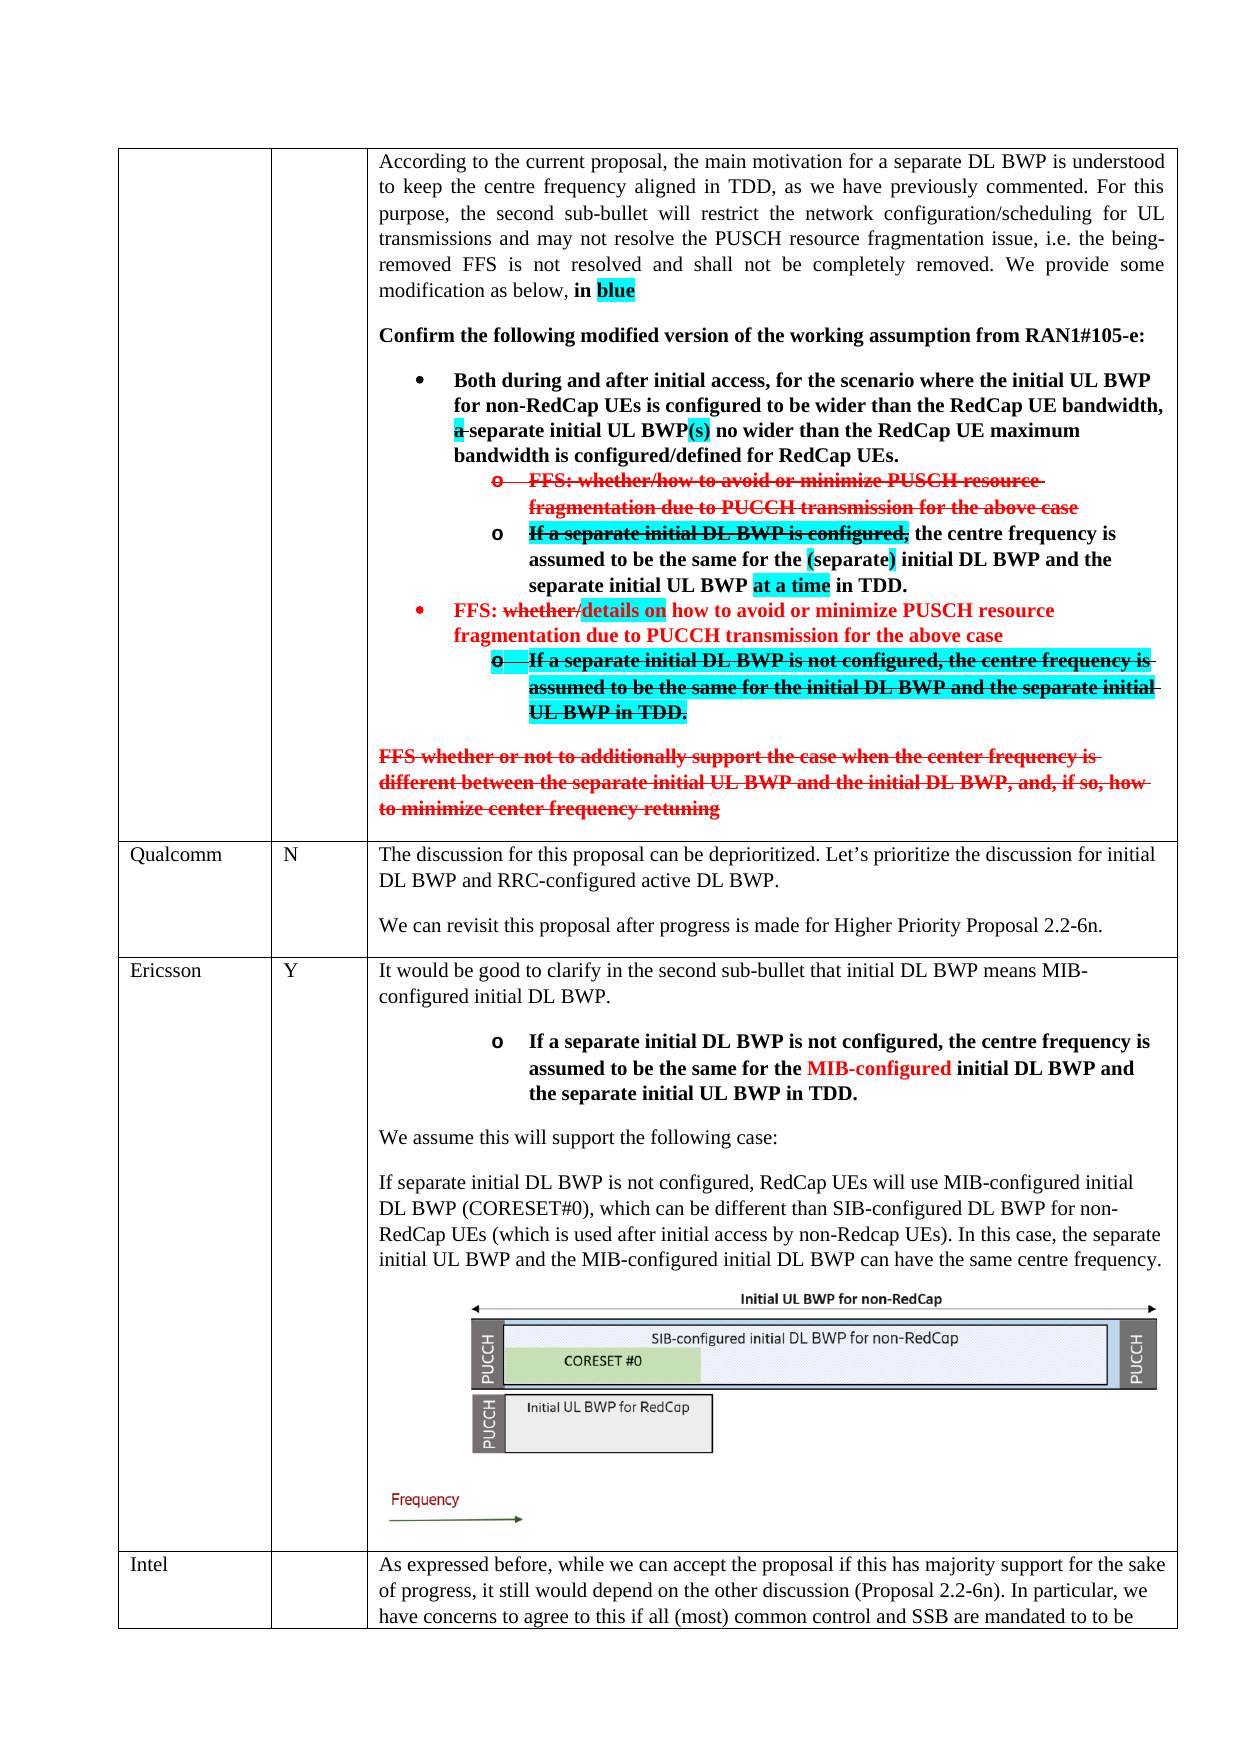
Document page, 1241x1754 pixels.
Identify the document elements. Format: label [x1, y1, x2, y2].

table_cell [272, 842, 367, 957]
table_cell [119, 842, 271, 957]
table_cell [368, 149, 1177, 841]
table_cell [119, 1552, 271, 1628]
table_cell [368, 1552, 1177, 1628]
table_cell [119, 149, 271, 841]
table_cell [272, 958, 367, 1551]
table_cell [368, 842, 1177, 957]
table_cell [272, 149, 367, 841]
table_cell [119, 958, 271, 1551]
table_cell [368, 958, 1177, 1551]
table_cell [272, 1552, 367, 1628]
picture [378, 1292, 1166, 1530]
